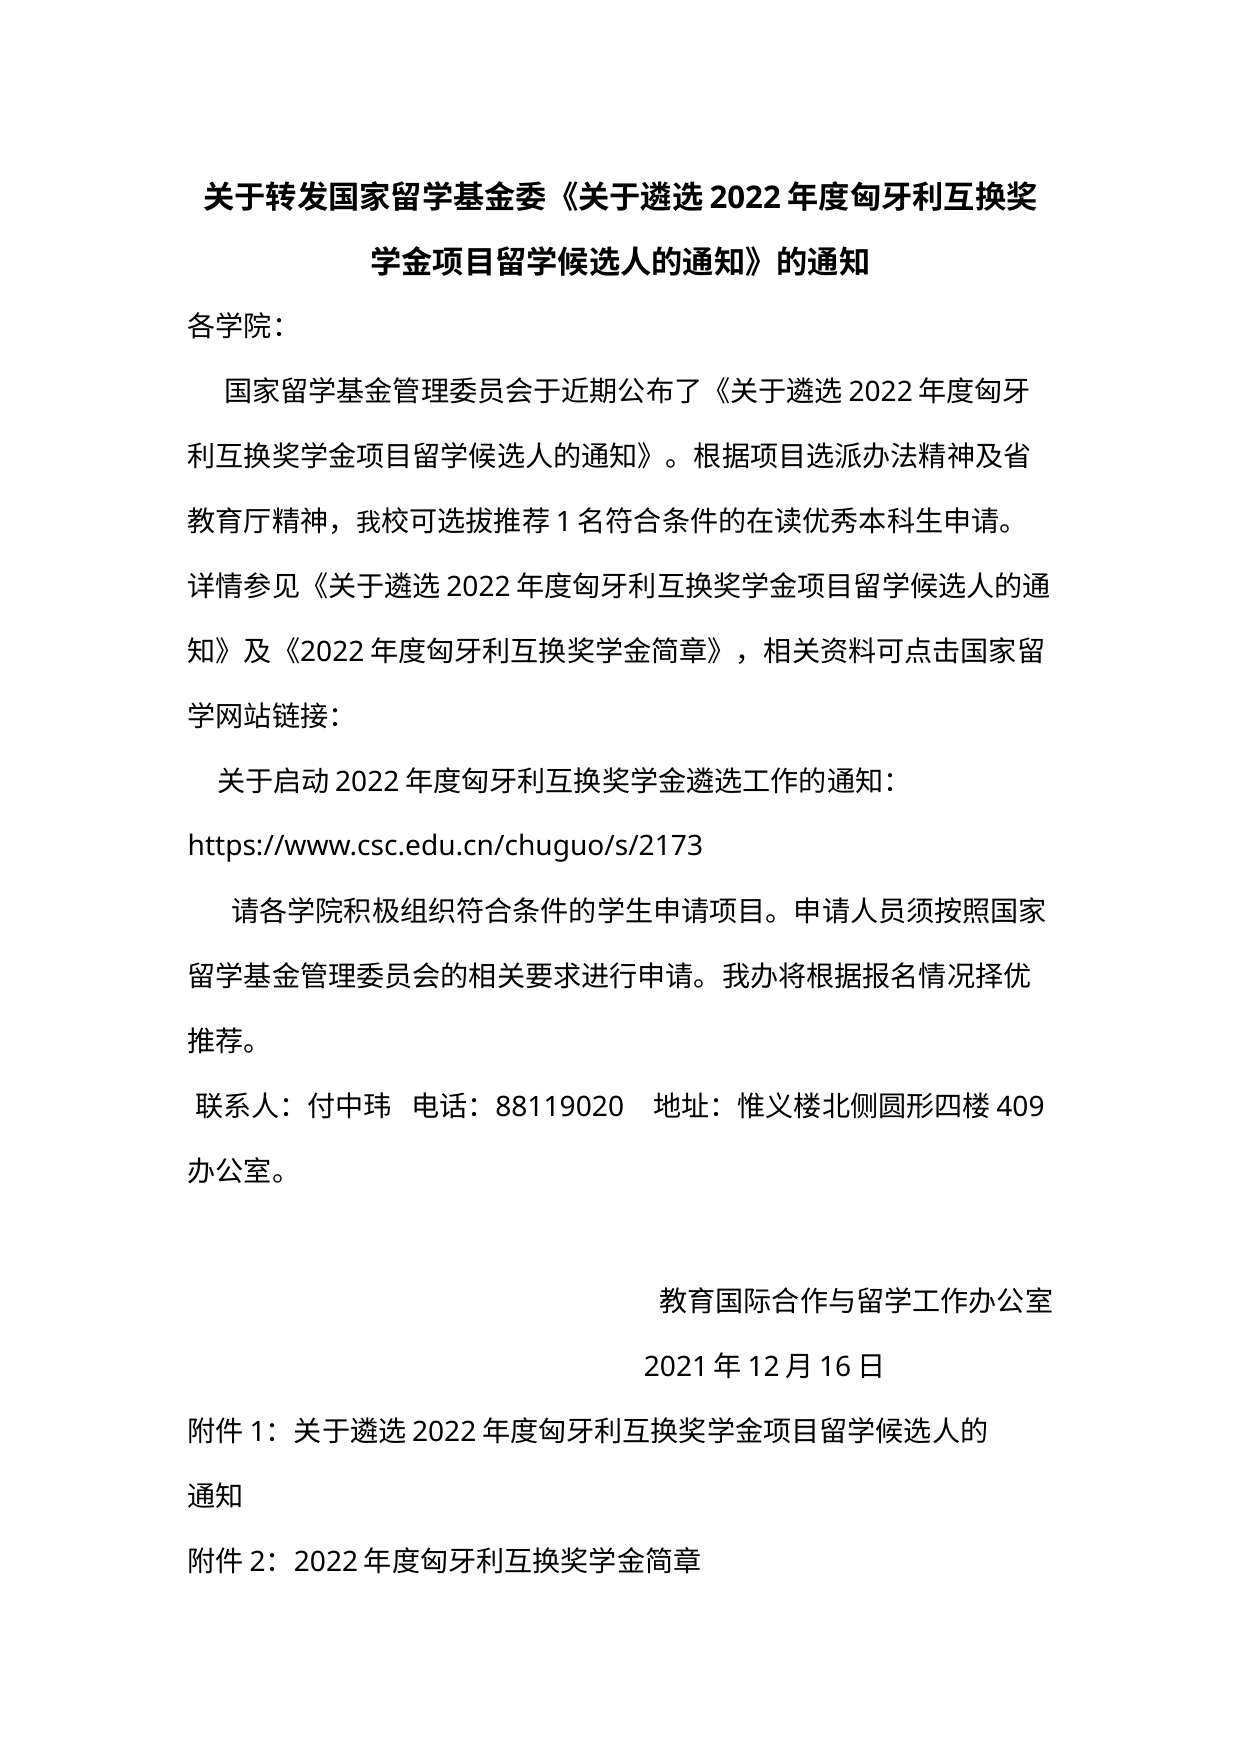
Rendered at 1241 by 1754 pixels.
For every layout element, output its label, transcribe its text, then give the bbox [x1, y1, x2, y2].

text 关于转发国家留学基金委《关于遴选2022年度匈牙利互换奖学金项目留学候选人的通知》的通知 [187, 162, 1053, 292]
text 联系人：付中玮 电话：88119020 地址：惟义楼北侧圆形四楼409办公室。 [187, 1072, 1053, 1202]
text 附件1：关于遴选2022年度匈牙利互换奖学金项目留学候选人的通知 [187, 1397, 998, 1527]
text 请各学院积极组织符合条件的学生申请项目。申请人员须按照国家留学基金管理委员会的相关要求进行申请。我办将根据报名情况择优推荐。 [187, 877, 1053, 1072]
text 2021年12月16日 [187, 1332, 998, 1397]
text 国家留学基金管理委员会于近期公布了《关于遴选2022年度匈牙利互换奖学金项目留学候选人的通知》。根据项目选派办法精神及省教育厅精神，我校可选拔推荐1名符合条件的在读优秀本科生申请。详情参见《关于遴选2022年度匈牙利互换奖学金项目留学候选人的通知》及《2022年度匈牙利互换奖学金简章》，相关资料可点击国家留学网站链接： [187, 357, 1053, 747]
text 附件2：2022年度匈牙利互换奖学金简章 [187, 1527, 998, 1592]
text 各学院： [187, 292, 1053, 357]
text 教育国际合作与留学工作办公室 [187, 1267, 1053, 1332]
text 关于启动2022年度匈牙利互换奖学金遴选工作的通知： https://www.csc.edu.cn/chuguo/s/2173 [187, 747, 1053, 877]
